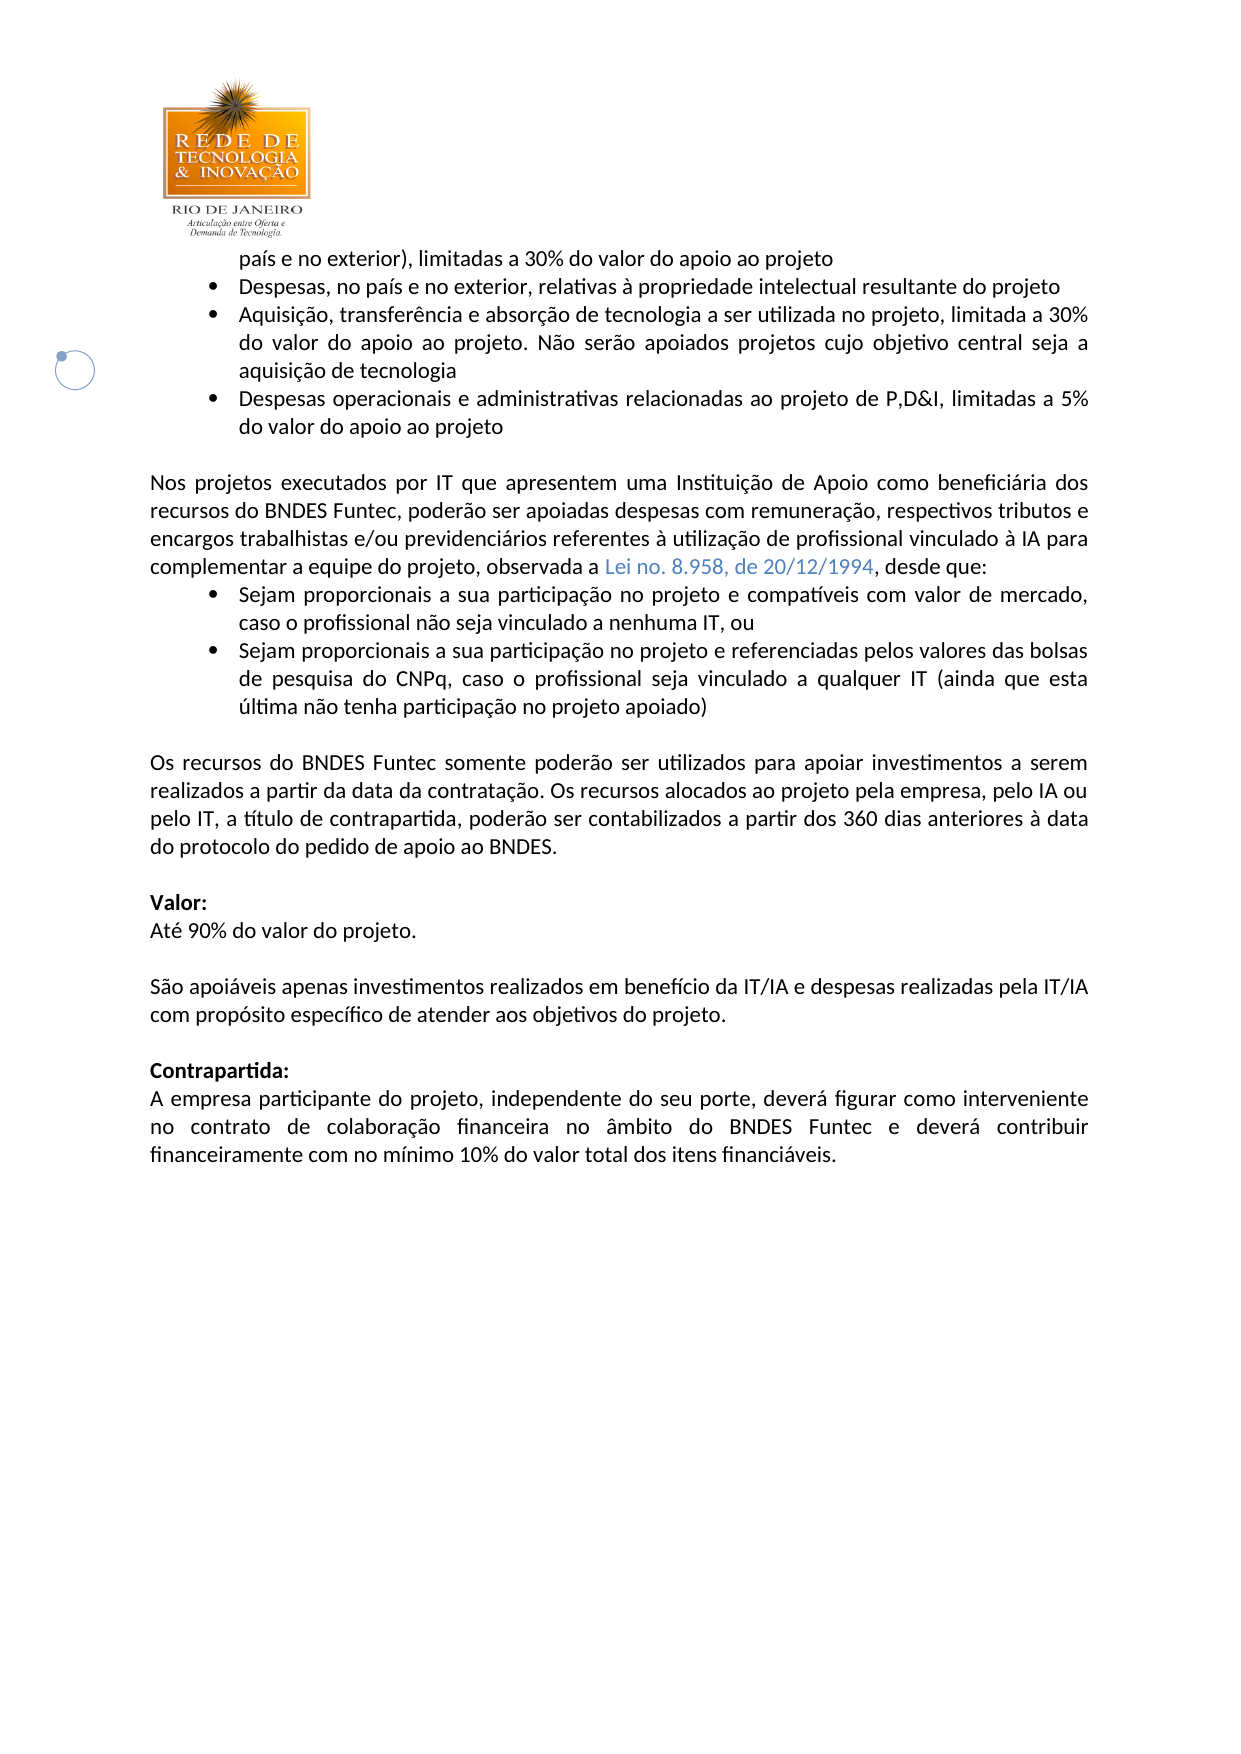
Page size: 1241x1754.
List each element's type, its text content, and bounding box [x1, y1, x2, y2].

text Contrapartida: [150, 1056, 1090, 1084]
text Nos projetos executados por IT que apresentem uma Instituição de Apoio como beneficiária dos recursos do BNDES Funtec, poderão ser apoiadas despesas com remuneração, respectivos tributos e encargos trabalhistas e/ou previdenciários referentes à utilização de profissional vinculado à IA para complementar a equipe do projeto, observada a Lei no. 8.958, de 20/12/1994, desde que: [150, 468, 1090, 580]
list Aquisição, transferência e absorção de tecnologia a ser utilizada no projeto, limitada a 30% do valor do apoio ao projeto. Não serão apoiados projetos cujo objetivo central seja a aquisição de tecnologia [209, 300, 1090, 384]
text Até 90% do valor do projeto. [150, 916, 1090, 944]
text São apoiáveis apenas investimentos realizados em benefício da IT/IA e despesas realizadas pela IT/IA com propósito específico de atender aos objetivos do projeto. [150, 972, 1090, 1028]
list Sejam proporcionais a sua participação no projeto e compatíveis com valor de mercado, caso o profissional não seja vinculado a nenhuma IT, ou [209, 580, 1090, 636]
list Despesas, no país e no exterior, relativas à propriedade intelectual resultante do projeto [209, 272, 1090, 300]
text Valor: [150, 888, 1090, 916]
text A empresa participante do projeto, independente do seu porte, deverá figurar como interveniente no contrato de colaboração financeira no âmbito do BNDES Funtec e deverá contribuir financeiramente com no mínimo 10% do valor total dos itens financiáveis. [150, 1084, 1090, 1168]
list Despesas operacionais e administrativas relacionadas ao projeto de P,D&I, limitadas a 5% do valor do apoio ao projeto [209, 384, 1090, 440]
picture [150, 73, 323, 244]
list Sejam proporcionais a sua participação no projeto e referenciadas pelos valores das bolsas de pesquisa do CNPq, caso o profissional seja vinculado a qualquer IT (ainda que esta última não tenha participação no projeto apoiado) [209, 636, 1090, 720]
text Os recursos do BNDES Funtec somente poderão ser utilizados para apoiar investimentos a serem realizados a partir da data da contratação. Os recursos alocados ao projeto pela empresa, pelo IA ou pelo IT, a título de contrapartida, poderão ser contabilizados a partir dos 360 dias anteriores à data do protocolo do pedido de apoio ao BNDES. [150, 748, 1090, 860]
